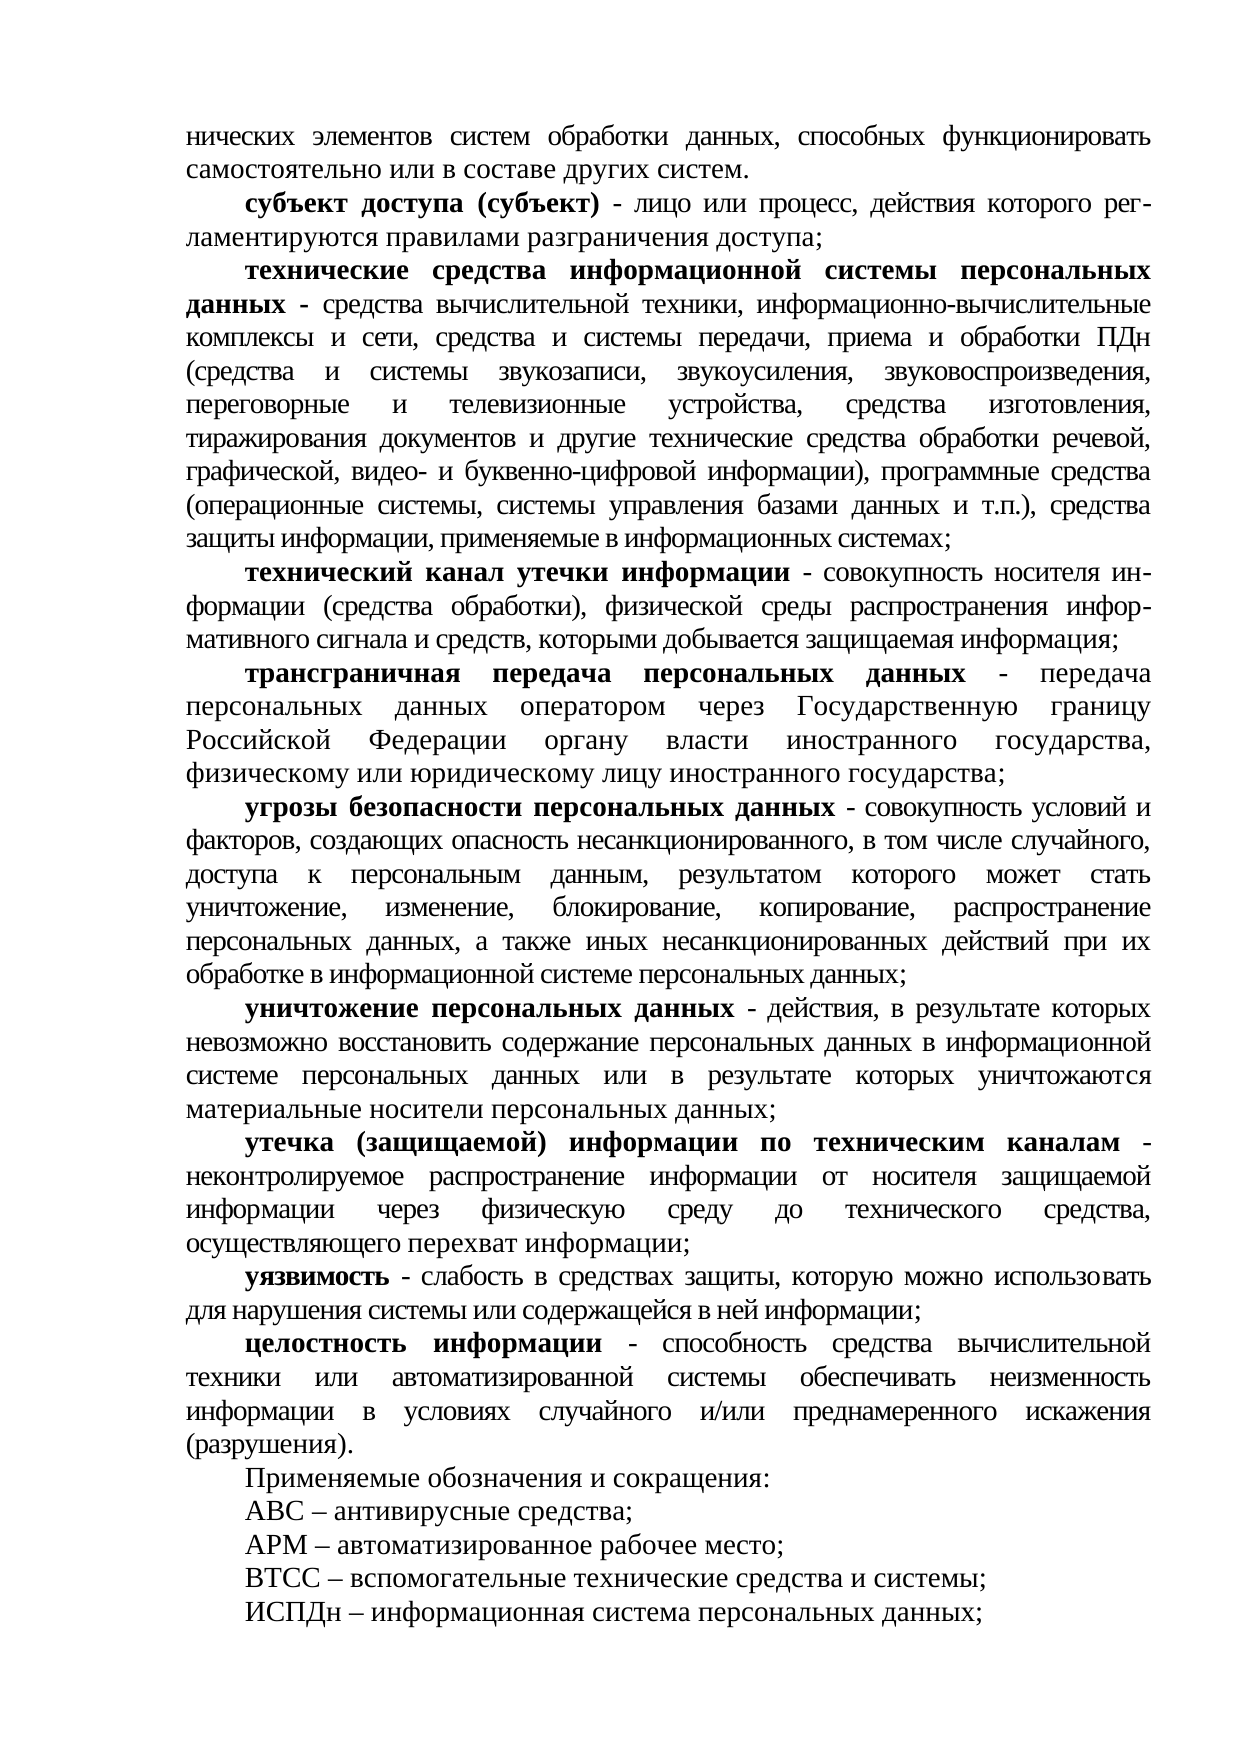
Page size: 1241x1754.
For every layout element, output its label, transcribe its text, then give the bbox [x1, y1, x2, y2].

text угрозы безопасности персональных данных - совокупность условий и факторов, создающих опасность несанкционированного, в том числе случайного, доступа к персональным данным, результатом которого может стать уничтожение, изменение, блокирование, копирование, распространение персональных данных, а также иных несанкционированных действий при их обработке в информационной системе персональных данных; [186, 789, 1152, 990]
text технический канал утечки информации - совокупность носителя информации (средства обработки), физической среды распространения информативного сигнала и средств, которыми добывается защищаемая информация; [186, 554, 1152, 655]
text утечка (защищаемой) информации по техническим каналам - неконтролируемое распространение информации от носителя защищаемой информации через физическую среду до технического средства, осуществляющего перехват информации; [186, 1124, 1152, 1258]
text технические средства информационной системы персональных данных - средства вычислительной техники, информационно-вычислительные комплексы и сети, средства и системы передачи, приема и обработки ПДн (средства и системы звукозаписи, звукоусиления, звуковоспроизведения, переговорные и телевизионные устройства, средства изготовления, тиражирования документов и другие технические средства обработки речевой, графической, видео- и буквенно-цифровой информации), программные средства (операционные системы, системы управления базами данных и т.п.), средства защиты информации, применяемые в информационных системах; [186, 252, 1152, 554]
text трансграничная передача персональных данных - передача персональных данных оператором через Государственную границу Российской Федерации органу власти иностранного государства, физическому или юридическому лицу иностранного государства; [186, 655, 1152, 789]
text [186, 118, 1152, 185]
text АВС – антивирусные средства; [186, 1493, 1152, 1527]
text ИСПДн – информационная система персональных данных; [186, 1594, 1152, 1627]
text АРМ – автоматизированное рабочее место; [186, 1527, 1152, 1560]
text уязвимость - слабость в средствах защиты, которую можно использовать для нарушения системы или содержащейся в ней информации; [186, 1258, 1152, 1326]
text целостность информации - способность средства вычислительной техники или автоматизированной системы обеспечивать неизменность информации в условиях случайного и/или преднамеренного искажения (разрушения). [186, 1326, 1152, 1460]
text ВТСС – вспомогательные технические средства и системы; [186, 1560, 1152, 1594]
text субъект доступа (субъект) - лицо или процесс, действия которого регламентируются правилами разграничения доступа; [186, 185, 1152, 252]
text уничтожение персональных данных - действия, в результате которых невозможно восстановить содержание персональных данных в информационной системе персональных данных или в результате которых уничтожаются материальные носители персональных данных; [186, 990, 1152, 1124]
text Применяемые обозначения и сокращения: [186, 1460, 1152, 1493]
